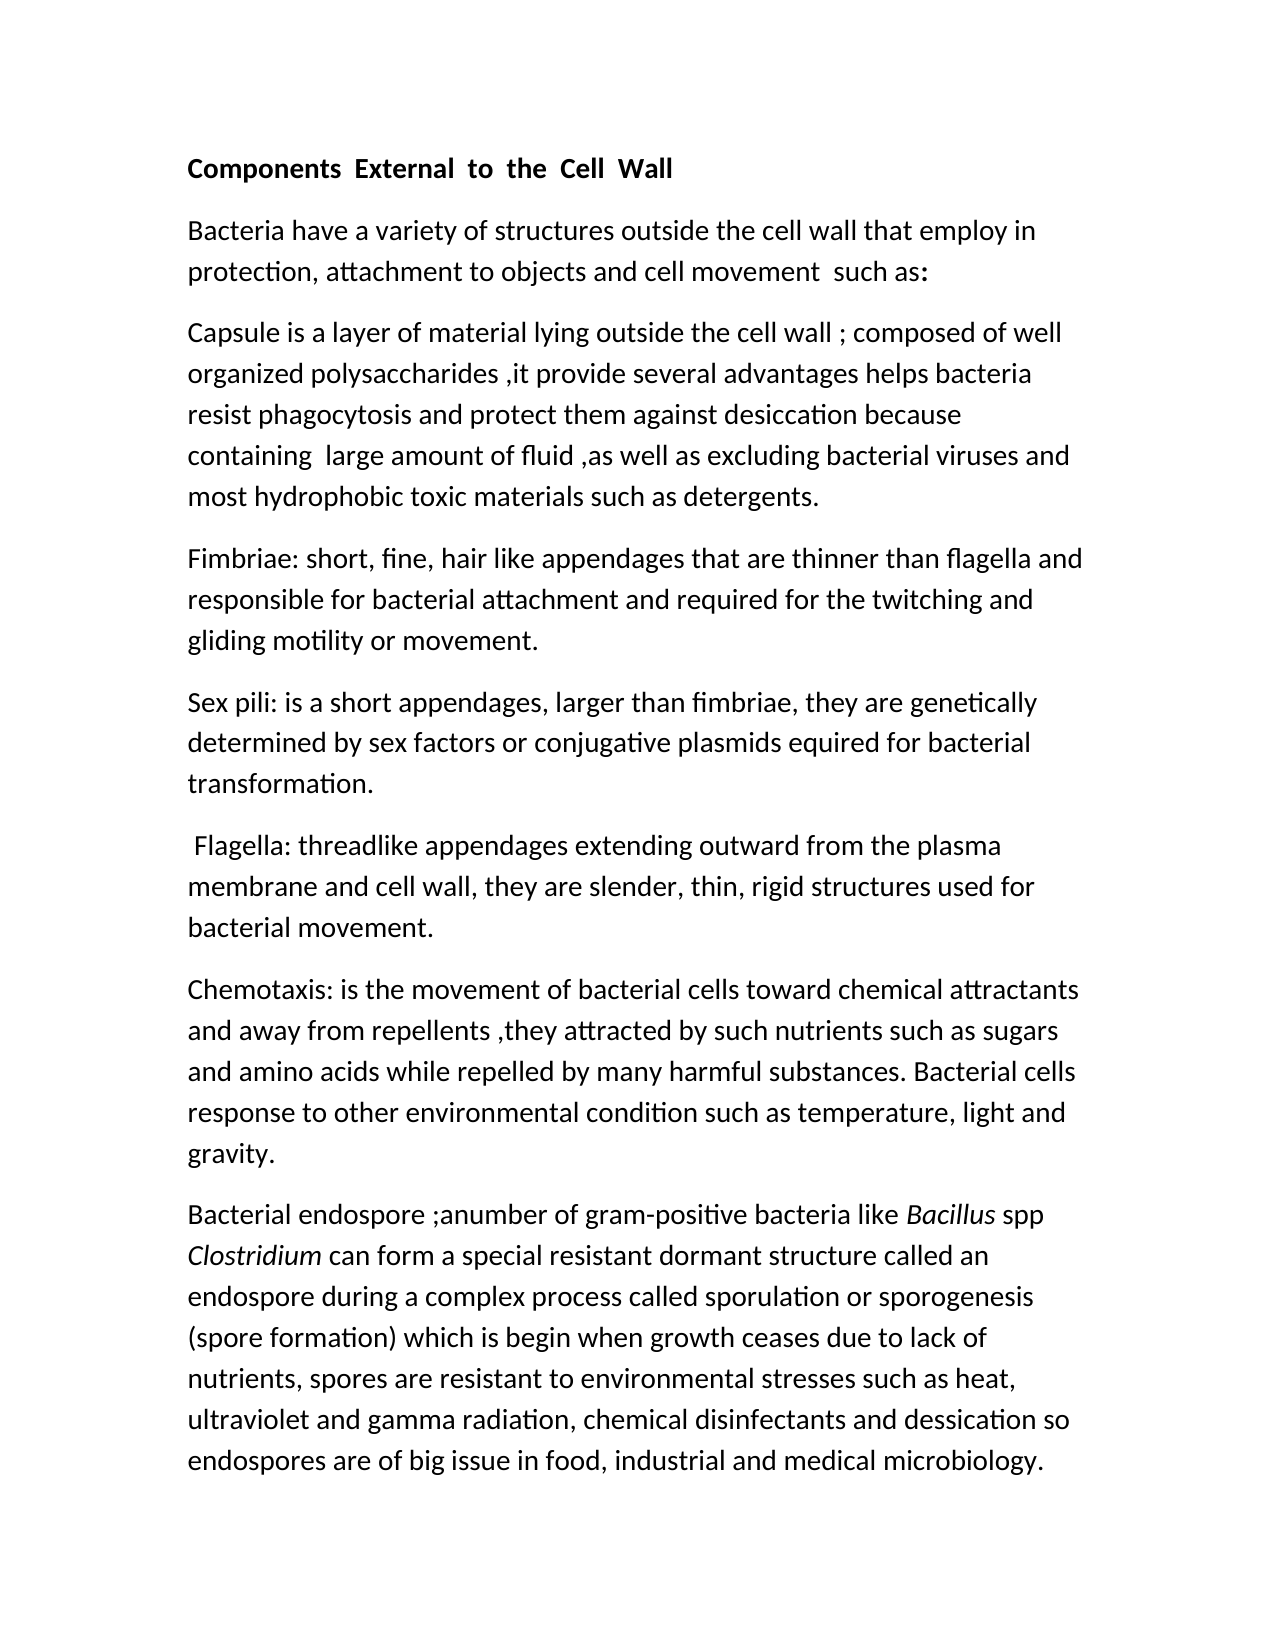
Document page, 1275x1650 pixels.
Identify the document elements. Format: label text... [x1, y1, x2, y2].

text Bacterial endospore ;anumber of gram-positive bacteria like Bacillus spp Clostridium can form a special resistant dormant structure called an endospore during a complex process called sporulation or sporogenesis (spore formation) which is begin when growth ceases due to lack of nutrients, spores are resistant to environmental stresses such as heat, ultraviolet and gamma radiation, chemical disinfectants and dessication so endospores are of big issue in food, industrial and medical microbiology. [187, 1196, 1087, 1478]
text Chemotaxis: is the movement of bacterial cells toward chemical attractants and away from repellents ,they attracted by such nutrients such as sugars and amino acids while repelled by many harmful substances. Bacterial cells response to other environmental condition such as temperature, light and gravity. [187, 971, 1087, 1170]
text Capsule is a layer of material lying outside the cell wall ; composed of well organized polysaccharides ,it provide several advantages helps bacteria resist phagocytosis and protect them against desiccation because containing large amount of fluid ,as well as excluding bacterial viruses and most hydrophobic toxic materials such as detergents. [187, 314, 1087, 514]
text Components External to the Cell Wall [187, 150, 1087, 186]
text Flagella: threadlike appendages extending outward from the plasma membrane and cell wall, they are slender, thin, rigid structures used for bacterial movement. [187, 827, 1087, 945]
text Fimbriae: short, fine, hair like appendages that are thinner than flagella and responsible for bacterial attachment and required for the twitching and gliding motility or movement. [187, 540, 1087, 657]
text Sex pili: is a short appendages, larger than fimbriae, they are genetically determined by sex factors or conjugative plasmids equired for bacterial transformation. [187, 684, 1087, 801]
text Bacteria have a variety of structures outside the cell wall that employ in protection, attachment to objects and cell movement such as: [187, 212, 1087, 288]
